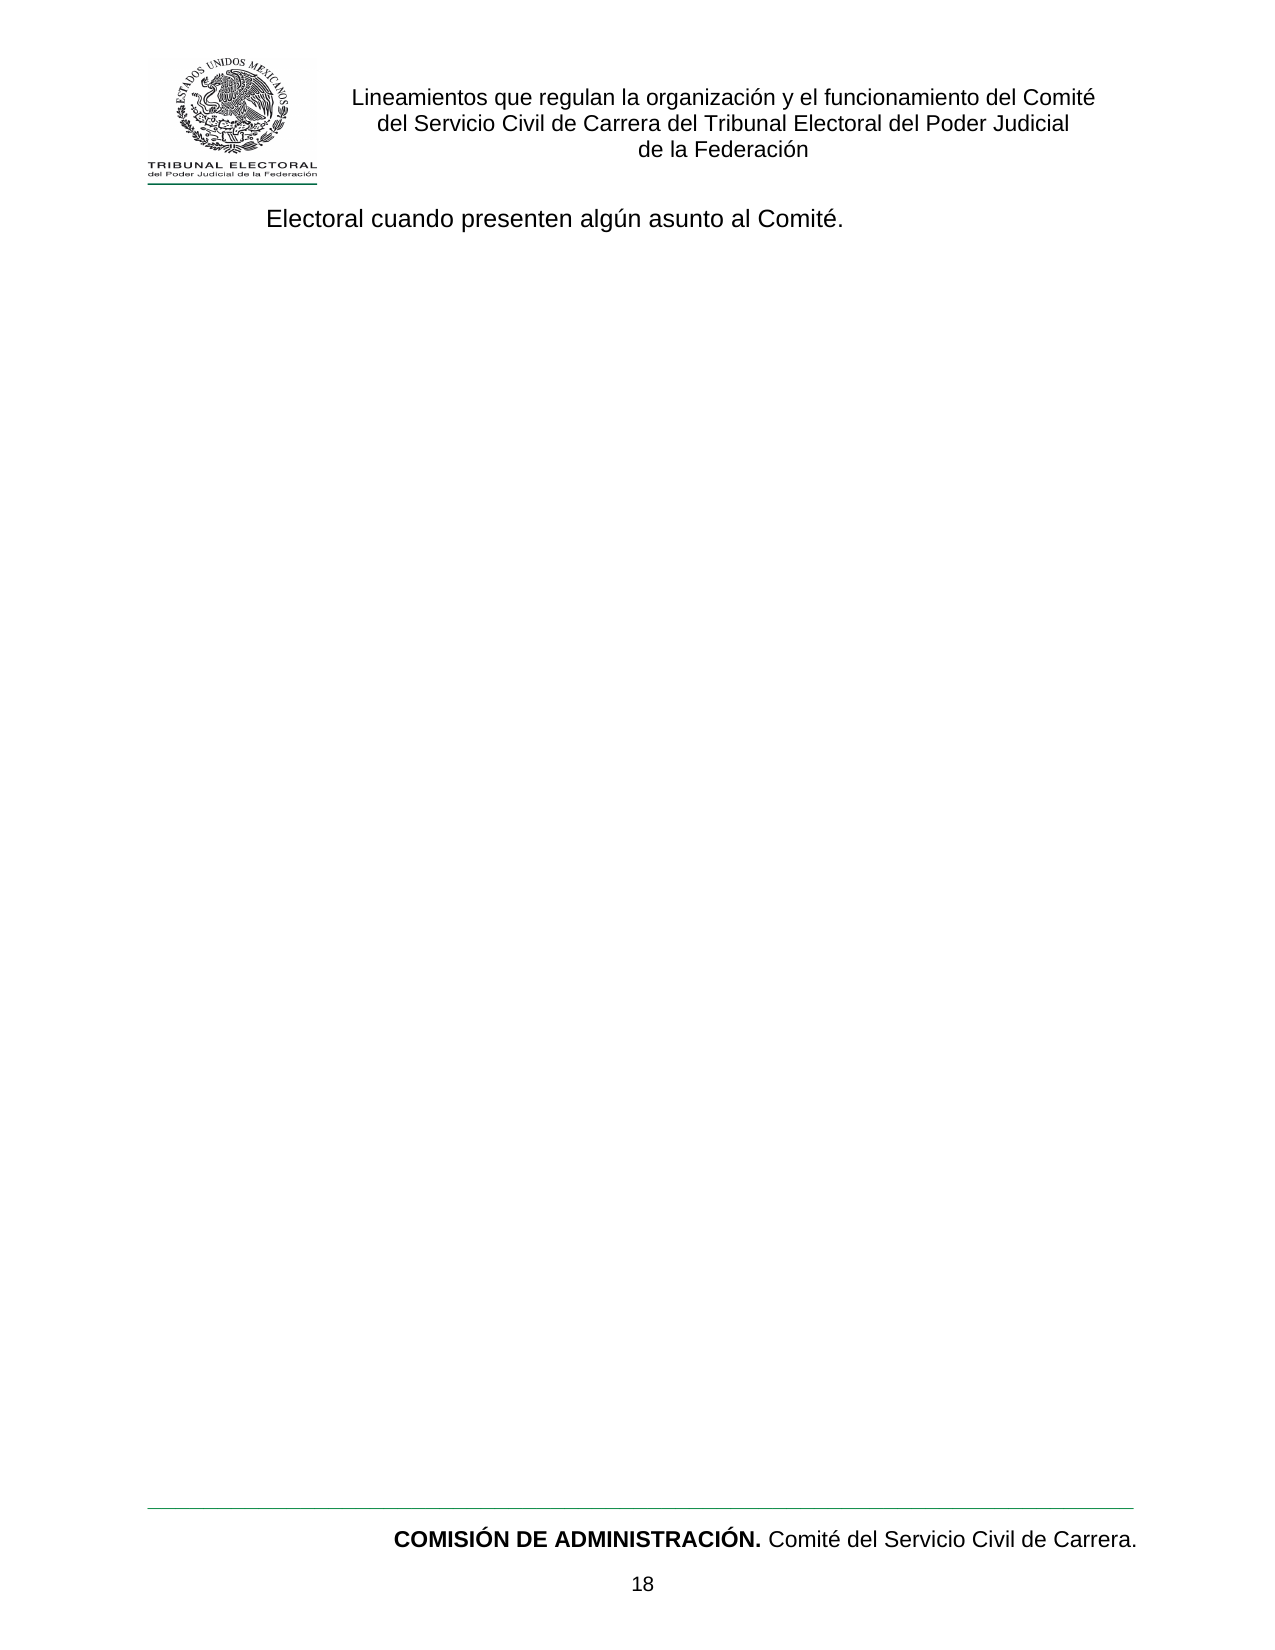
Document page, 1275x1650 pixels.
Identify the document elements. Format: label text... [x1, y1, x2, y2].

list Se podrá invitar a las personas titulares de las diversas áreas del Tribunal Electoral cuando presenten algún asunto al Comité. [207, 204, 1117, 233]
picture [147, 58, 318, 185]
